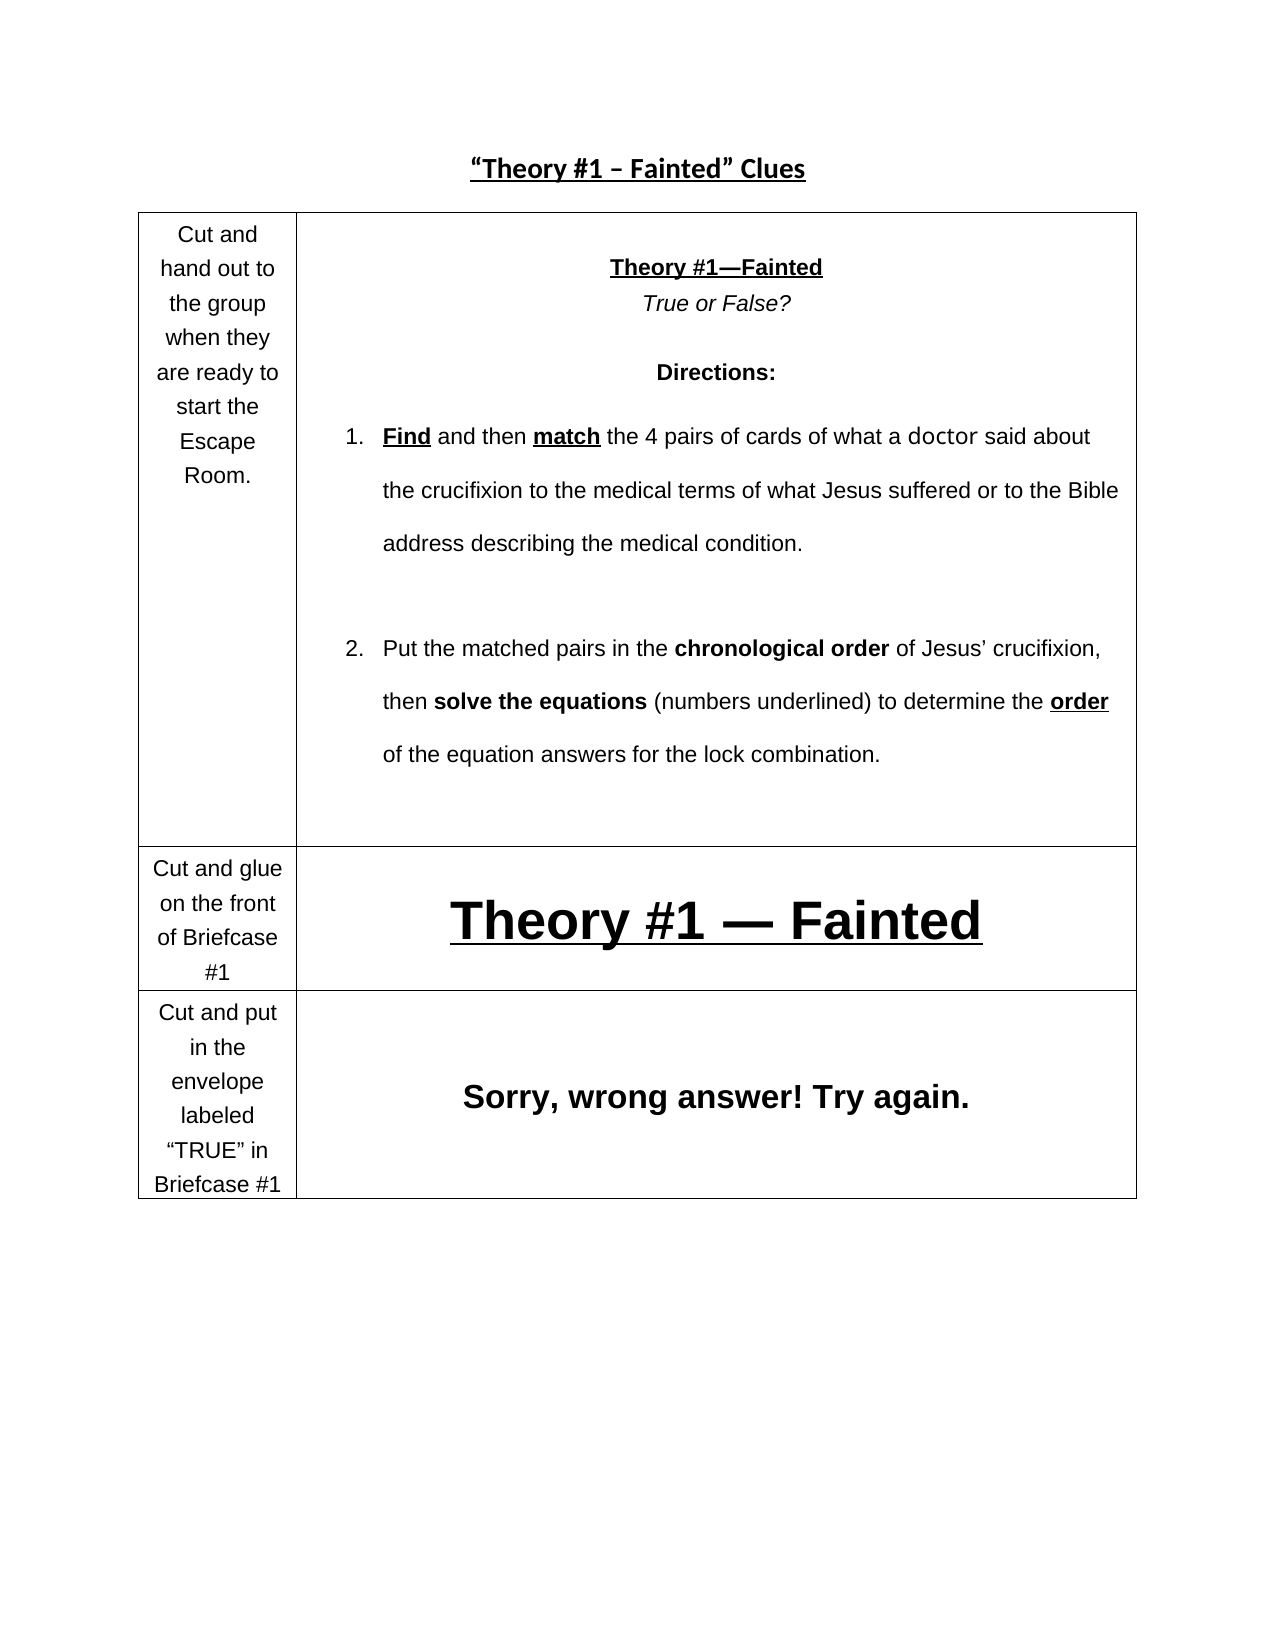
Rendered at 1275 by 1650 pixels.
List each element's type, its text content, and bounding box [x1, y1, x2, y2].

table_cell Sorry, wrong answer! Try again. [297, 991, 1136, 1198]
table_header Cut and hand out to the group when they are ready to start the Escape Room. [139, 213, 296, 846]
table_header Theory #1—Fainted True or False? Directions: Find and then match the 4 pairs of cards of what a doctor said about the crucifixion to the medical terms of what Jesus suffered or to the Bible address describing the medical condition. Put the matched pairs in the chronological order of Jesus’ crucifixion, then solve the equations (numbers underlined) to determine the order of the equation answers for the lock combination. [297, 213, 1136, 846]
table_cell Cut and glue on the front of Briefcase #1 [139, 847, 296, 990]
text “Theory #1 – Fainted” Clues [150, 150, 1125, 186]
table_cell Cut and put in the envelope labeled “TRUE” in Briefcase #1 [139, 991, 296, 1198]
table_cell Theory #1 — Fainted [297, 847, 1136, 990]
